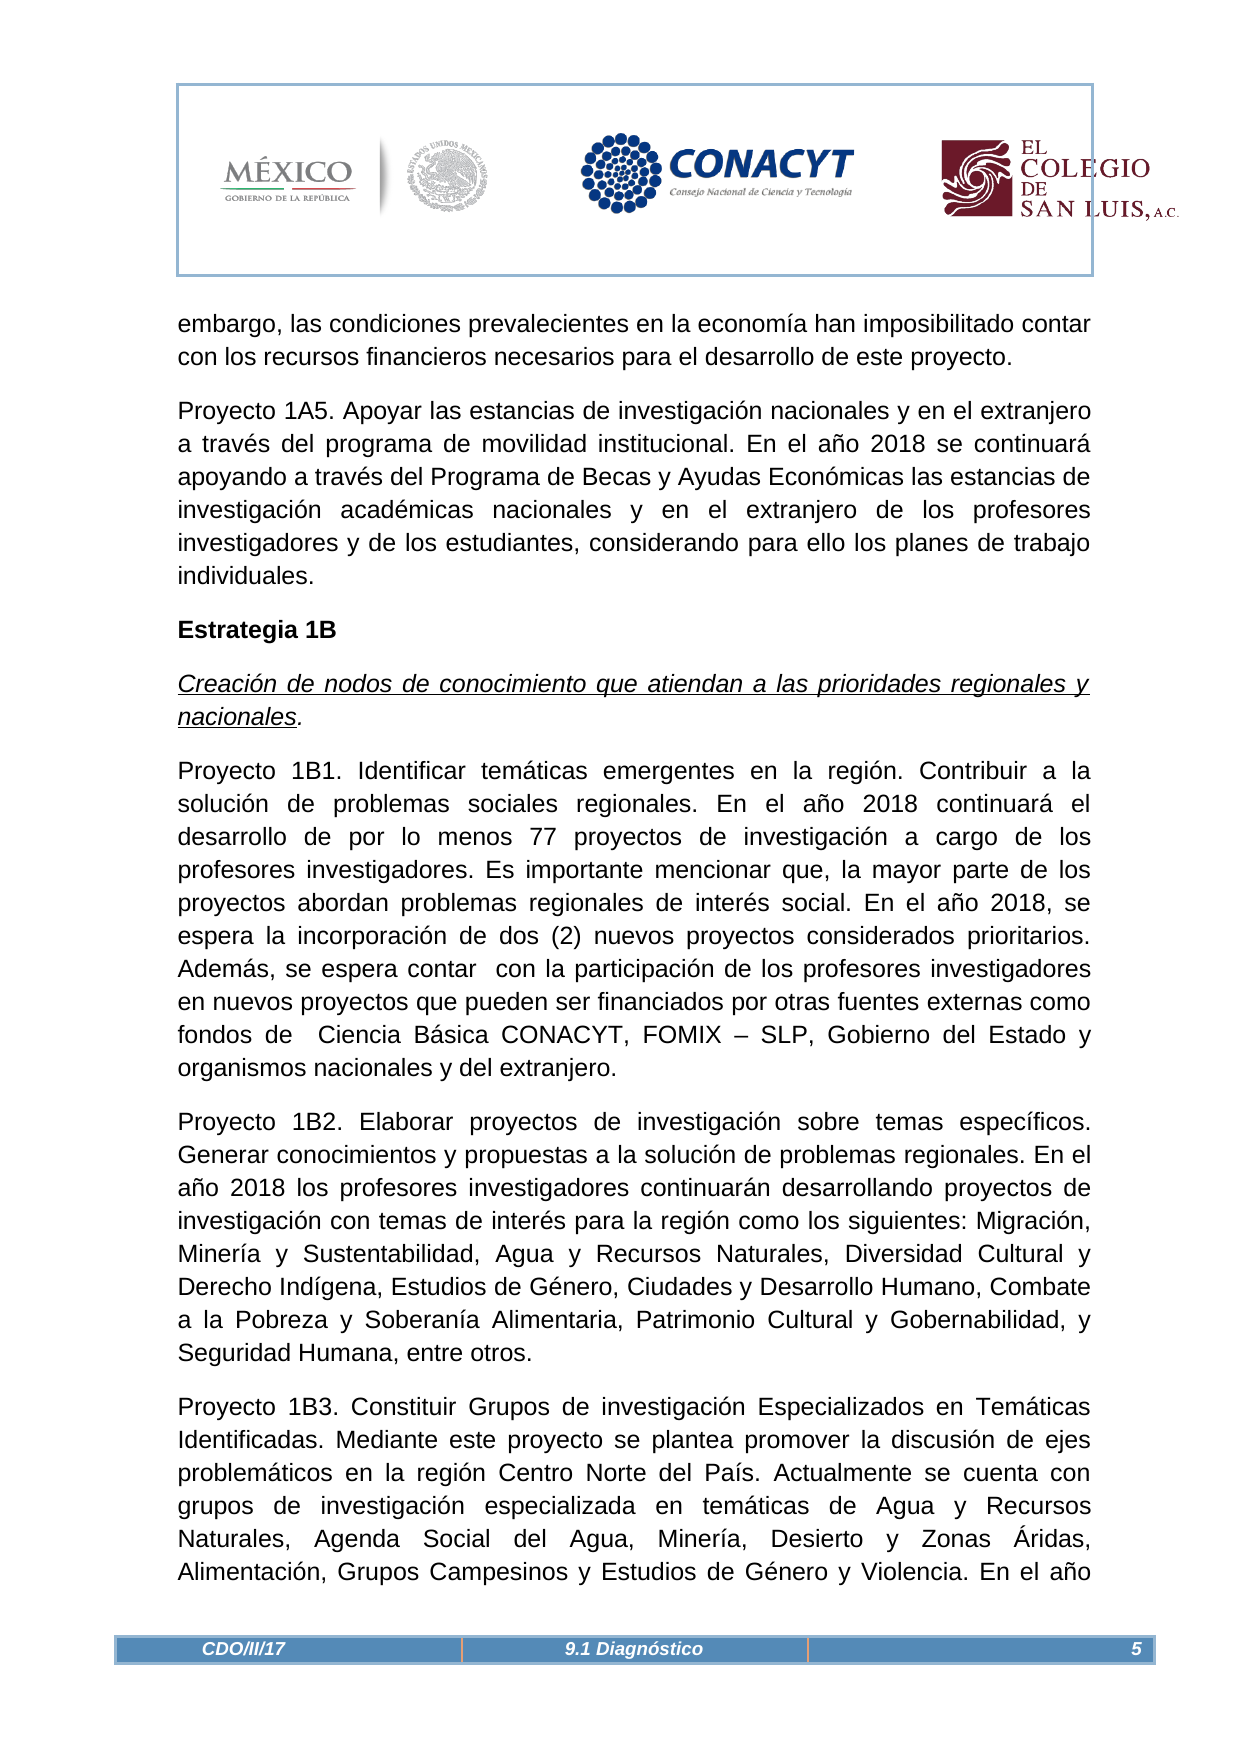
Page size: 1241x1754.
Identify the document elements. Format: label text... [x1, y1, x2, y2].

picture [1094, 135, 1188, 221]
text Proyecto 1B2. Elaborar proyectos de investigación sobre temas específicos. Generar conocimientos y propuestas a la solución de problemas regionales. En el año 2018 los profesores investigadores continuarán desarrollando proyectos de investigación con temas de interés para la región como los siguientes: Migración, Minería y Sustentabilidad, Agua y Recursos Naturales, Diversidad Cultural y Derecho Indígena, Estudios de Género, Ciudades y Desarrollo Humano, Combate a la Pobreza y Soberanía Alimentaria, Patrimonio Cultural y Gobernabilidad, y Seguridad Humana, entre otros. [177, 1107, 1092, 1367]
text Estrategia 1B [177, 615, 1092, 644]
picture [572, 129, 855, 229]
text Creación de nodos de conocimiento que atiendan a las prioridades regionales y nacionales. [177, 669, 1092, 731]
text Proyecto 1A5. Apoyar las estancias de investigación nacionales y en el extranjero a través del programa de movilidad institucional. En el año 2018 se continuará apoyando a través del Programa de Becas y Ayudas Económicas las estancias de investigación académicas nacionales y en el extranjero de los profesores investigadores y de los estudiantes, considerando para ello los planes de trabajo individuales. [177, 396, 1092, 590]
text Proyecto 1B1. Identificar temáticas emergentes en la región. Contribuir a la solución de problemas sociales regionales. En el año 2018 continuará el desarrollo de por lo menos 77 proyectos de investigación a cargo de los profesores investigadores. Es importante mencionar que, la mayor parte de los proyectos abordan problemas regionales de interés social. En el año 2018, se espera la incorporación de dos (2) nuevos proyectos considerados prioritarios. Además, se espera contar con la participación de los profesores investigadores en nuevos proyectos que pueden ser financiados por otras fuentes externas como fondos de Ciencia Básica CONACYT, FOMIX – SLP, Gobierno del Estado y organismos nacionales y del extranjero. [177, 756, 1092, 1082]
picture [211, 127, 496, 224]
picture [936, 135, 1091, 221]
